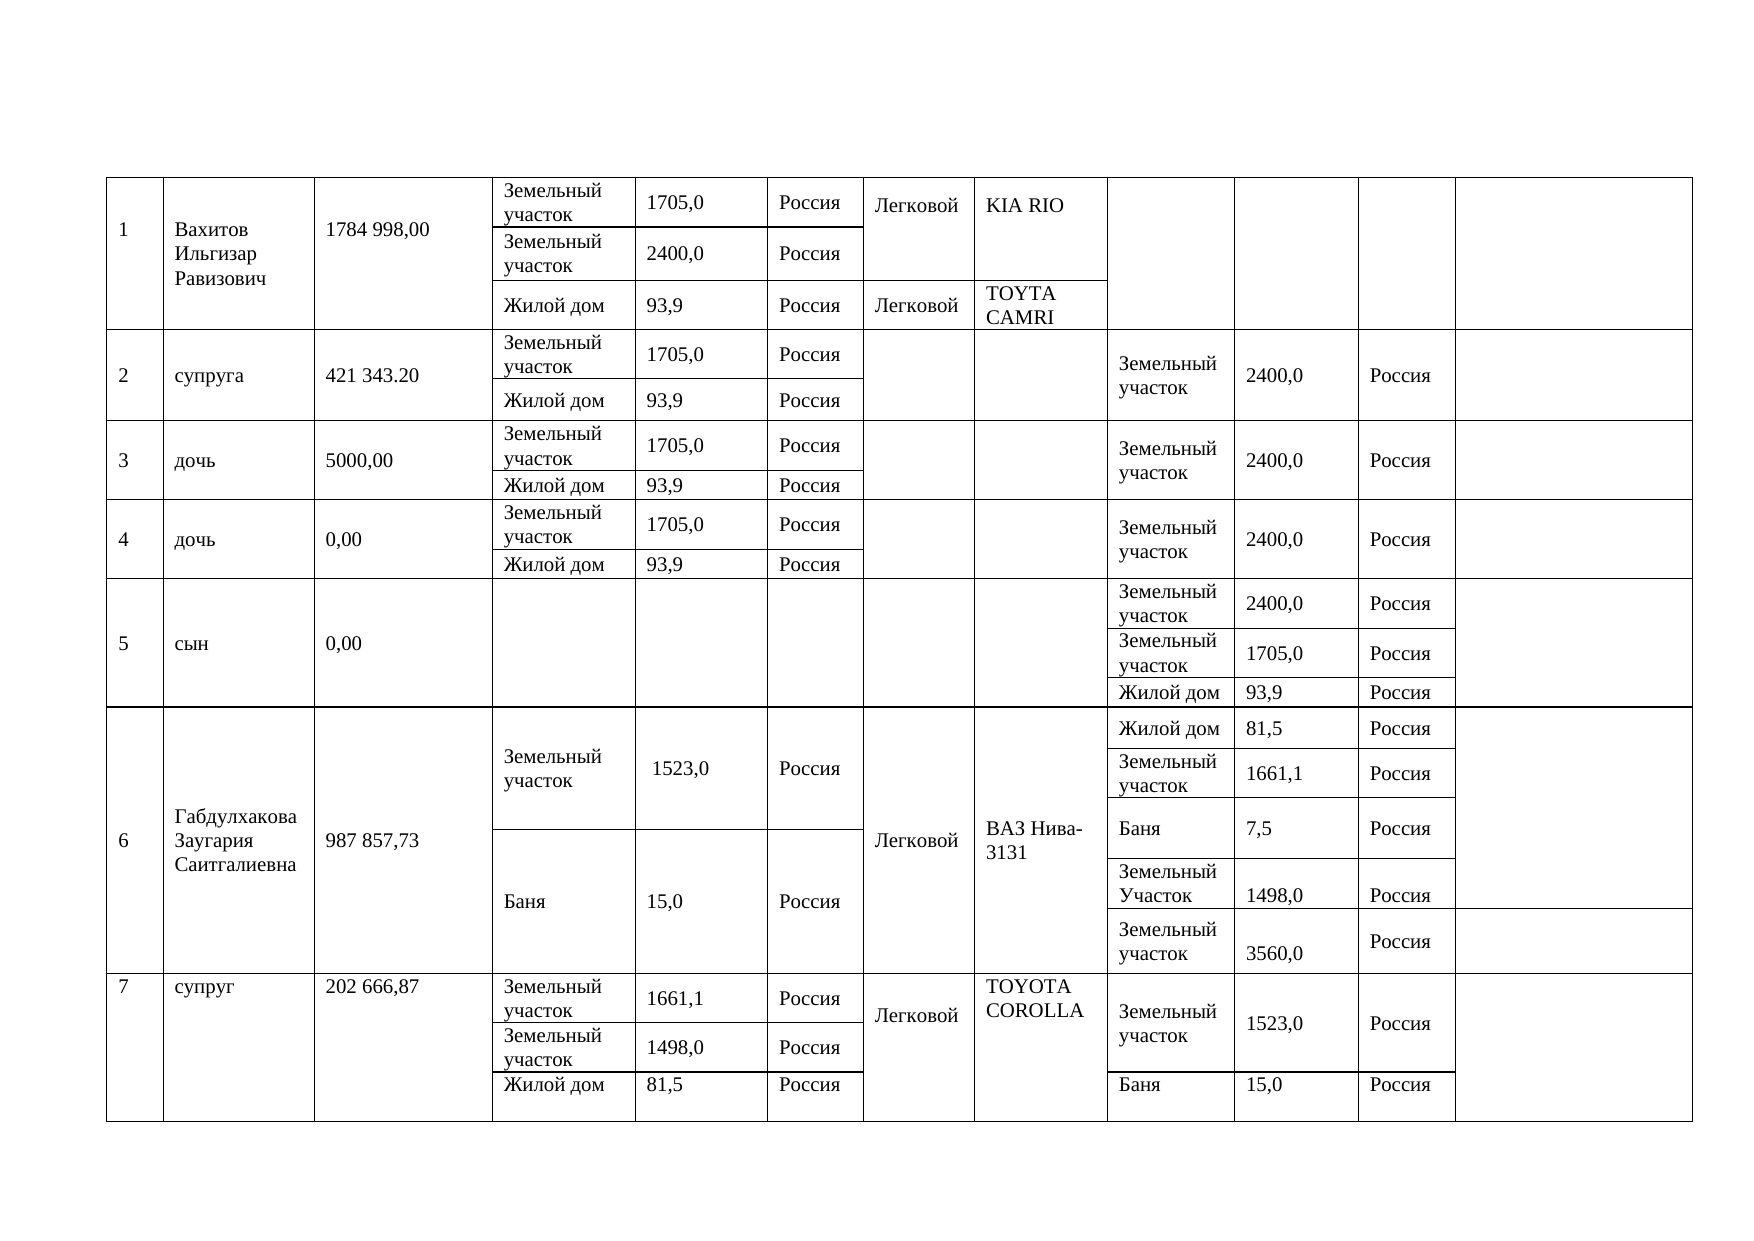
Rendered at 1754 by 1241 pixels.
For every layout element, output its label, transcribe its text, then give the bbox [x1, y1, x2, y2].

table_cell [864, 421, 974, 499]
table_cell Россия [768, 471, 863, 499]
table_cell [1456, 178, 1692, 329]
table_cell Россия [1359, 500, 1455, 578]
table_cell Жилой дом [1108, 678, 1234, 706]
table_cell 93,9 [1235, 678, 1358, 706]
table_cell Жилой дом [493, 471, 635, 499]
table_cell Вахитов Ильгизар Равизович [164, 178, 314, 329]
table_cell Земельный Участок [1108, 859, 1234, 907]
table_cell [975, 500, 1107, 578]
table_cell Россия [768, 379, 863, 420]
table_cell KIA RIO [975, 178, 1107, 279]
table_cell 1498,0 [636, 1023, 767, 1071]
table_cell [1456, 500, 1692, 578]
table_cell Россия [1359, 708, 1455, 748]
table_cell 7 [107, 974, 163, 1121]
table_cell Россия [768, 500, 863, 548]
table_cell 2 [107, 330, 163, 420]
table_cell [864, 330, 974, 420]
table_cell Россия [1359, 749, 1455, 797]
table_cell Земельный участок [1108, 629, 1234, 677]
table_cell [768, 579, 863, 706]
table_cell [975, 330, 1107, 420]
table_cell [864, 579, 974, 706]
table_cell Россия [768, 708, 863, 828]
table_cell [1456, 330, 1692, 420]
table_cell [1456, 708, 1692, 907]
table_cell 2400,0 [1235, 579, 1358, 627]
table_cell TOYTA CAMRI [975, 281, 1107, 329]
table_cell 81,5 [1235, 708, 1358, 748]
table_cell Земельный участок [493, 178, 635, 226]
table_cell Земельный участок [493, 500, 635, 548]
table_cell Жилой дом [493, 1073, 635, 1121]
table_cell 1523,0 [636, 708, 767, 828]
table_cell сын [164, 579, 314, 706]
table_cell 3 [107, 421, 163, 499]
table_cell 1 [107, 178, 163, 329]
table_cell Россия [768, 178, 863, 226]
table_cell 93,9 [636, 550, 767, 578]
table_cell Земельный участок [493, 974, 635, 1022]
table_cell [1456, 974, 1692, 1121]
table_cell Земельный участок [1108, 421, 1234, 499]
table_cell супруга [164, 330, 314, 420]
table_cell ВАЗ Нива-3131 [975, 708, 1107, 973]
table_cell Легковой [864, 178, 974, 279]
table_cell 3560,0 [1235, 909, 1358, 973]
table_cell TOYOTA COROLLA [975, 974, 1107, 1121]
table_cell Россия [768, 974, 863, 1022]
table_cell [975, 421, 1107, 499]
table_cell Россия [1359, 678, 1455, 706]
table_cell 0,00 [315, 500, 492, 578]
table_cell Земельный участок [1108, 330, 1234, 420]
table_cell [1359, 178, 1455, 329]
table_cell Земельный участок [1108, 974, 1234, 1071]
table_cell Россия [1359, 579, 1455, 627]
table_cell Жилой дом [1108, 708, 1234, 748]
table_cell супруг [164, 974, 314, 1121]
table_cell [1456, 421, 1692, 499]
table_cell 93,9 [636, 281, 767, 329]
table_cell Земельный участок [493, 421, 635, 469]
table_cell [975, 579, 1107, 706]
table_cell [864, 500, 974, 578]
table_cell 421 343.20 [315, 330, 492, 420]
table_cell 202 666,87 [315, 974, 492, 1121]
table_cell [1235, 178, 1358, 329]
table_cell Земельный участок [493, 1023, 635, 1071]
table_cell Жилой дом [493, 281, 635, 329]
table_cell 93,9 [636, 379, 767, 420]
table_cell [1456, 909, 1692, 973]
table_cell Земельный участок [493, 708, 635, 828]
table_cell Россия [1359, 798, 1455, 858]
table_cell [1456, 579, 1692, 706]
table_cell Россия [1359, 909, 1455, 973]
table_cell 1661,1 [636, 974, 767, 1022]
table_cell 1705,0 [636, 500, 767, 548]
table_cell 7,5 [1235, 798, 1358, 858]
table_cell Земельный участок [1108, 909, 1234, 973]
table_cell 2400,0 [1235, 330, 1358, 420]
table_cell 81,5 [636, 1073, 767, 1121]
table_cell 5000,00 [315, 421, 492, 499]
table_cell Россия [1359, 629, 1455, 677]
table_cell 1705,0 [636, 421, 767, 469]
table_cell Россия [768, 1023, 863, 1071]
table_cell Россия [1359, 330, 1455, 420]
table_cell дочь [164, 421, 314, 499]
table_cell Россия [768, 228, 863, 279]
table_cell 1705,0 [1235, 629, 1358, 677]
table_cell Земельный участок [1108, 749, 1234, 797]
table_cell 1523,0 [1235, 974, 1358, 1071]
table_cell Россия [1359, 1073, 1455, 1121]
table_cell 4 [107, 500, 163, 578]
table_cell 1661,1 [1235, 749, 1358, 797]
table_cell Россия [768, 830, 863, 973]
table_cell Габдулхакова Заугария Саитгалиевна [164, 708, 314, 973]
table_cell Россия [1359, 421, 1455, 499]
table_cell 93,9 [636, 471, 767, 499]
table_cell 987 857,73 [315, 708, 492, 973]
table_cell 2400,0 [1235, 500, 1358, 578]
table_cell Легковой [864, 281, 974, 329]
table_cell Жилой дом [493, 550, 635, 578]
table_cell 6 [107, 708, 163, 973]
table_cell дочь [164, 500, 314, 578]
table_cell 1498,0 [1235, 859, 1358, 907]
table_cell Россия [1359, 974, 1455, 1071]
table_cell 15,0 [1235, 1073, 1358, 1121]
table_cell Баня [493, 830, 635, 973]
table_cell Жилой дом [493, 379, 635, 420]
table_cell Земельный участок [1108, 579, 1234, 627]
table_cell 5 [107, 579, 163, 706]
table_cell 1705,0 [636, 330, 767, 378]
table_cell Земельный участок [1108, 500, 1234, 578]
table_cell 15,0 [636, 830, 767, 973]
table_cell Россия [1359, 859, 1455, 907]
table_cell Россия [768, 550, 863, 578]
table_cell 1705,0 [636, 178, 767, 226]
table_cell Легковой [864, 708, 974, 973]
table_cell Земельный участок [493, 228, 635, 279]
table_cell Россия [768, 421, 863, 469]
table_cell Россия [768, 281, 863, 329]
table_cell Баня [1108, 1073, 1234, 1121]
table_cell Баня [1108, 798, 1234, 858]
table_cell [1108, 178, 1234, 329]
table_cell 2400,0 [636, 228, 767, 279]
table_cell [493, 579, 635, 706]
table_cell Россия [768, 1073, 863, 1121]
table_cell 0,00 [315, 579, 492, 706]
table_cell Земельный участок [493, 330, 635, 378]
table_cell [636, 579, 767, 706]
table_cell Легковой [864, 974, 974, 1121]
table_cell 1784 998,00 [315, 178, 492, 329]
table_cell Россия [768, 330, 863, 378]
table_cell 2400,0 [1235, 421, 1358, 499]
